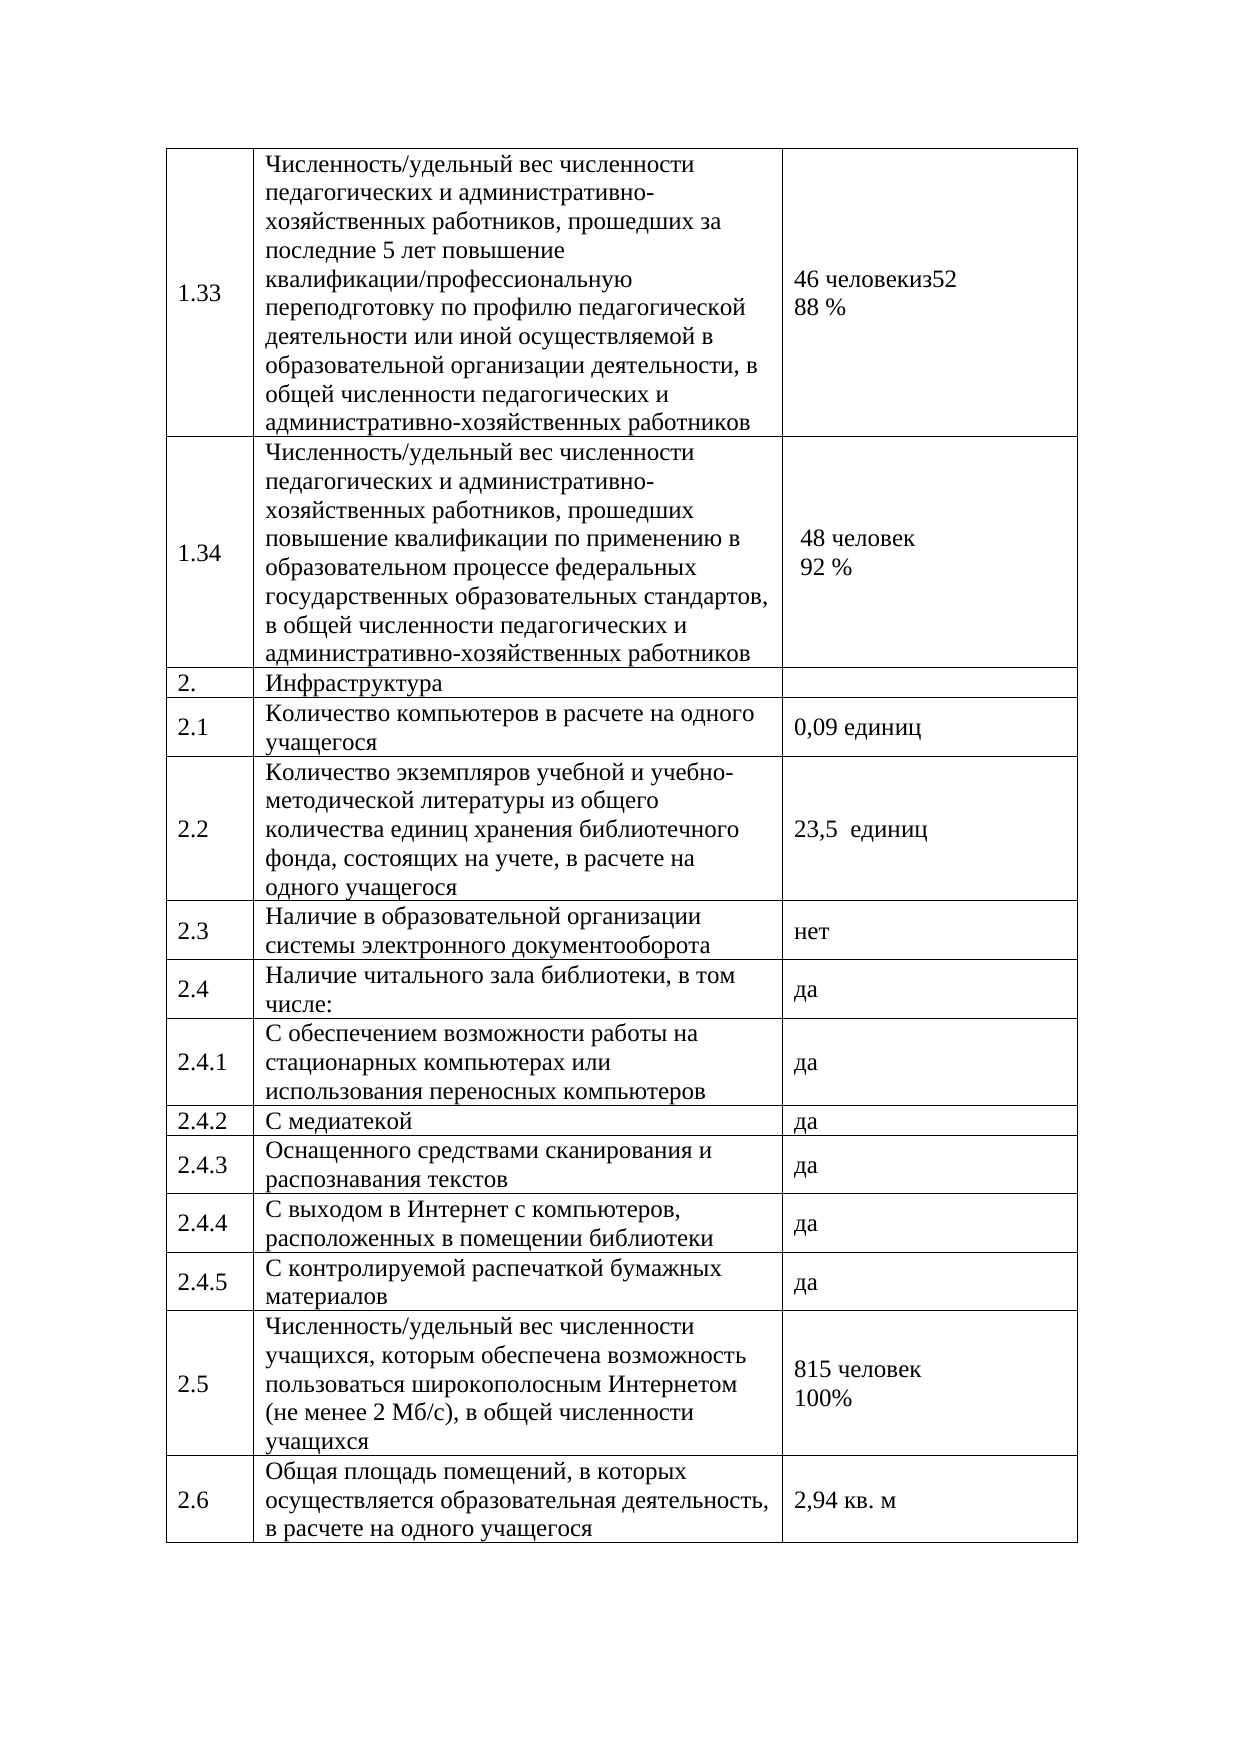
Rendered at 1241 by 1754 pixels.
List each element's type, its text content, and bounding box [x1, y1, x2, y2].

table_cell 2.6 [167, 1456, 253, 1542]
table_cell Количество компьютеров в расчете на одного учащегося [254, 698, 782, 756]
table_cell да [783, 1253, 1077, 1310]
table_cell да [783, 1194, 1077, 1252]
table_cell 2.4.5 [167, 1253, 253, 1310]
table_cell Численность/удельный вес численности педагогических и административно-хозяйственных работников, прошедших за последние 5 лет повышение квалификации/профессиональную переподготовку по профилю педагогической деятельности или иной осуществляемой в образовательной организации деятельности, в общей численности педагогических и административно-хозяйственных работников [254, 149, 782, 436]
table_cell 0,09 единиц [783, 698, 1077, 756]
table_cell 2.2 [167, 757, 253, 900]
table_cell Инфраструктура [254, 668, 782, 697]
table_cell 2.1 [167, 698, 253, 756]
table_cell 2. [167, 668, 253, 697]
table_cell 2.4.3 [167, 1136, 253, 1193]
table_cell 2,94 кв. м [783, 1456, 1077, 1542]
table_cell С медиатекой [254, 1106, 782, 1134]
table_cell 46 человекиз52 88 % [783, 149, 1077, 436]
table_cell Наличие читального зала библиотеки, в том числе: [254, 960, 782, 1017]
table_cell Оснащенного средствами сканирования и распознавания текстов [254, 1136, 782, 1193]
table_cell 2.3 [167, 901, 253, 959]
table_cell 2.5 [167, 1311, 253, 1455]
table_cell 2.4.4 [167, 1194, 253, 1252]
table_cell Количество экземпляров учебной и учебно-методической литературы из общего количества единиц хранения библиотечного фонда, состоящих на учете, в расчете на одного учащегося [254, 757, 782, 900]
table_cell [783, 668, 1077, 697]
table_cell 1.34 [167, 437, 253, 667]
table_cell Общая площадь помещений, в которых осуществляется образовательная деятельность, в расчете на одного учащегося [254, 1456, 782, 1542]
table_cell Численность/удельный вес численности учащихся, которым обеспечена возможность пользоваться широкополосным Интернетом (не менее 2 Мб/с), в общей численности учащихся [254, 1311, 782, 1455]
table_cell 2.4.1 [167, 1019, 253, 1105]
table_cell нет [783, 901, 1077, 959]
table_cell С выходом в Интернет с компьютеров, расположенных в помещении библиотеки [254, 1194, 782, 1252]
table_cell да [783, 1019, 1077, 1105]
table_cell да [783, 960, 1077, 1017]
table_cell С обеспечением возможности работы на стационарных компьютерах или использования переносных компьютеров [254, 1019, 782, 1105]
table_cell Численность/удельный вес численности педагогических и административно-хозяйственных работников, прошедших повышение квалификации по применению в образовательном процессе федеральных государственных образовательных стандартов, в общей численности педагогических и административно-хозяйственных работников [254, 437, 782, 667]
table_cell Наличие в образовательной организации системы электронного документооборота [254, 901, 782, 959]
table_cell да [783, 1106, 1077, 1134]
table_cell 2.4 [167, 960, 253, 1017]
table_cell 1.33 [167, 149, 253, 436]
table_cell 2.4.2 [167, 1106, 253, 1134]
table_cell 48 человек 92 % [783, 437, 1077, 667]
table_cell 23,5 единиц [783, 757, 1077, 900]
table_cell 815 человек 100% [783, 1311, 1077, 1455]
table_cell да [783, 1136, 1077, 1193]
table_cell С контролируемой распечаткой бумажных материалов [254, 1253, 782, 1310]
